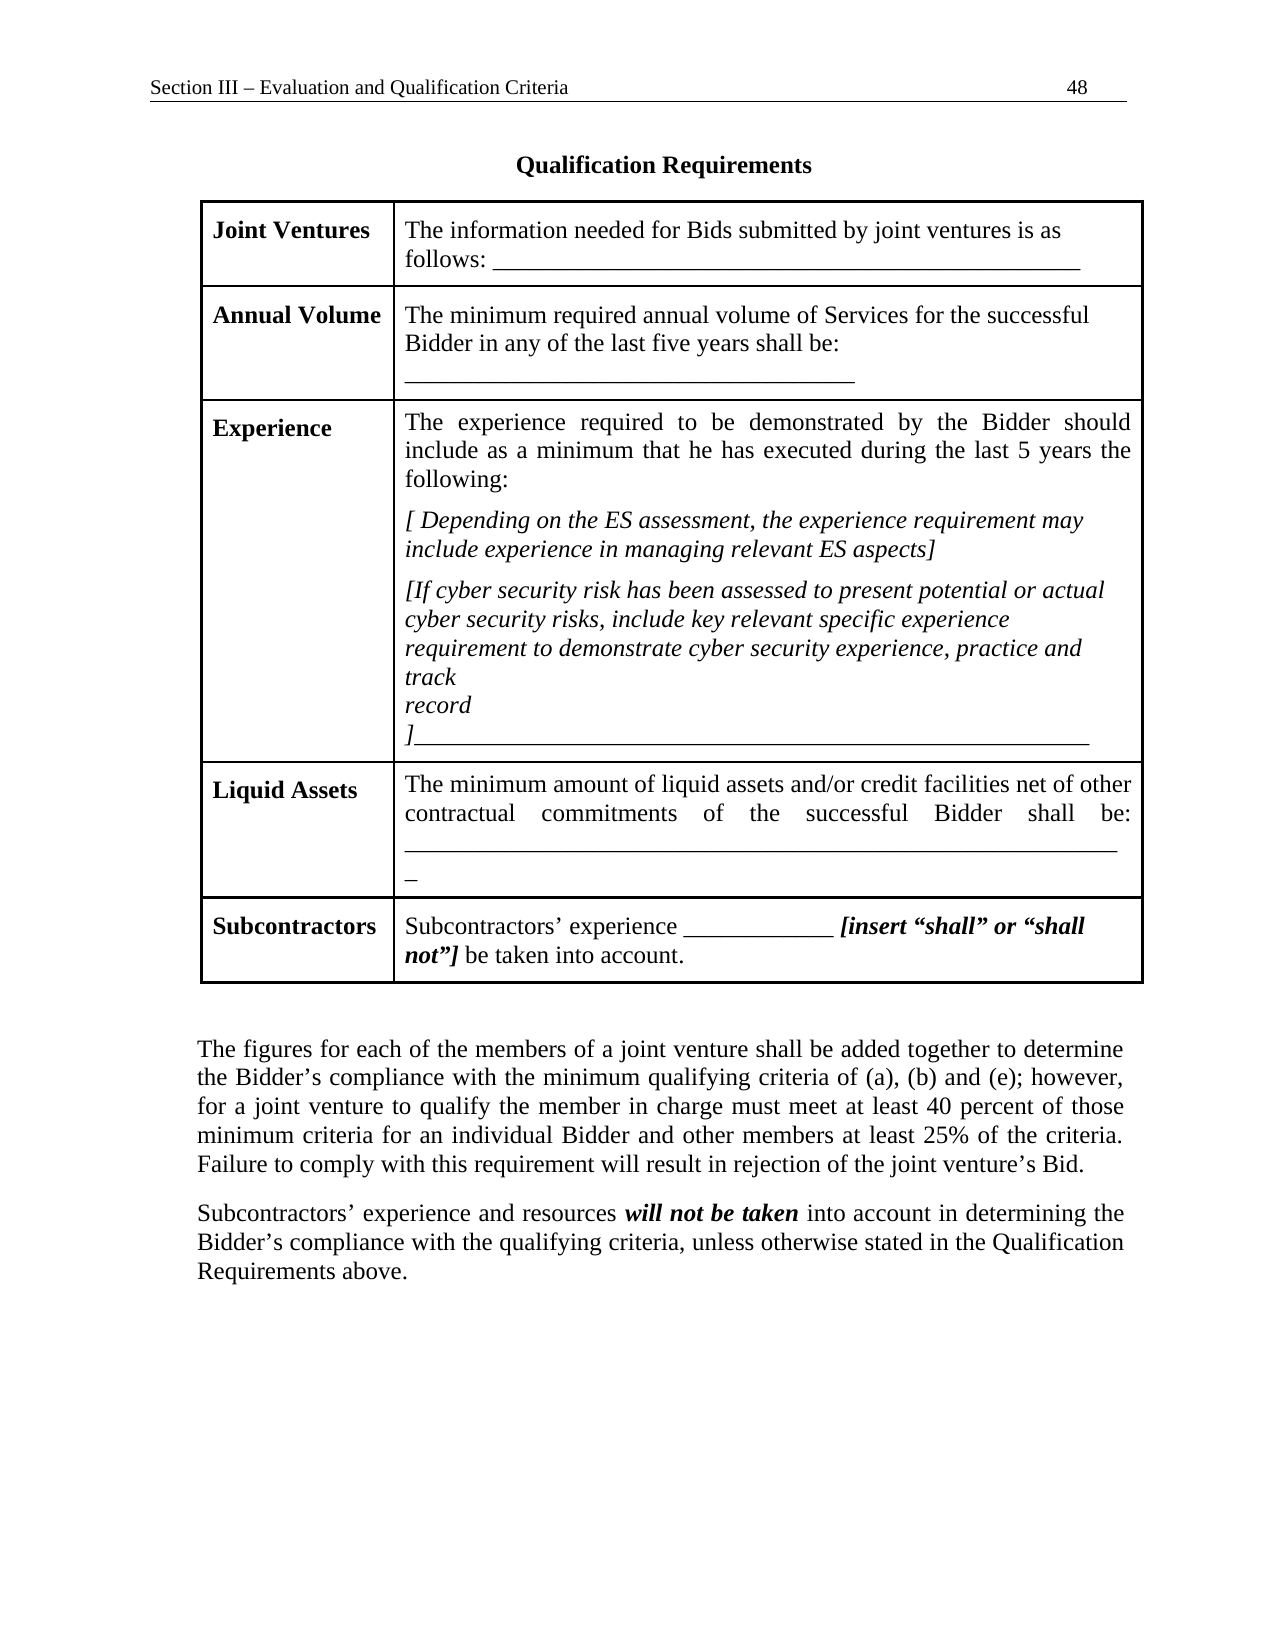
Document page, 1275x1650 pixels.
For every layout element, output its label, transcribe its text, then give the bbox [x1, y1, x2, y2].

table_header Joint Ventures [203, 203, 393, 285]
table_cell The minimum amount of liquid assets and/or credit facilities net of other contractual commitments of the successful Bidder shall be: __________________________________________________________ [395, 763, 1141, 896]
table_cell Subcontractors [203, 899, 393, 981]
text Qualification Requirements [202, 150, 1125, 179]
table_cell Annual Volume [203, 287, 393, 398]
table_cell Experience [203, 401, 393, 761]
table_cell The experience required to be demonstrated by the Bidder should include as a minimum that he has executed during the last 5 years the following: [ Depending on the ES assessment, the experience requirement may include experience in managing relevant ES aspects] [If cyber security risk has been assessed to present potential or actual cyber security risks, include key relevant specific experience requirement to demonstrate cyber security experience, practice and track record]______________________________________________________ [395, 401, 1141, 761]
table_cell Liquid Assets [203, 763, 393, 896]
text The figures for each of the members of a joint venture shall be added together to determine the Bidder’s compliance with the minimum qualifying criteria of (a), (b) and (e); however, for a joint venture to qualify the member in charge must meet at least 40 percent of those minimum criteria for an individual Bidder and other members at least 25% of the criteria. Failure to comply with this requirement will result in rejection of the joint venture’s Bid. [197, 1034, 1125, 1177]
table_cell Subcontractors’ experience ____________ [insert “shall” or “shall not”] be taken into account. [395, 899, 1141, 981]
table_header The information needed for Bids submitted by joint ventures is as follows: _______________________________________________ [395, 203, 1141, 285]
text Subcontractors’ experience and resources will not be taken into account in determining the Bidder’s compliance with the qualifying criteria, unless otherwise stated in the Qualification Requirements above. [197, 1198, 1125, 1284]
table_cell The minimum required annual volume of Services for the successful Bidder in any of the last five years shall be: ____________________________________ [395, 287, 1141, 398]
